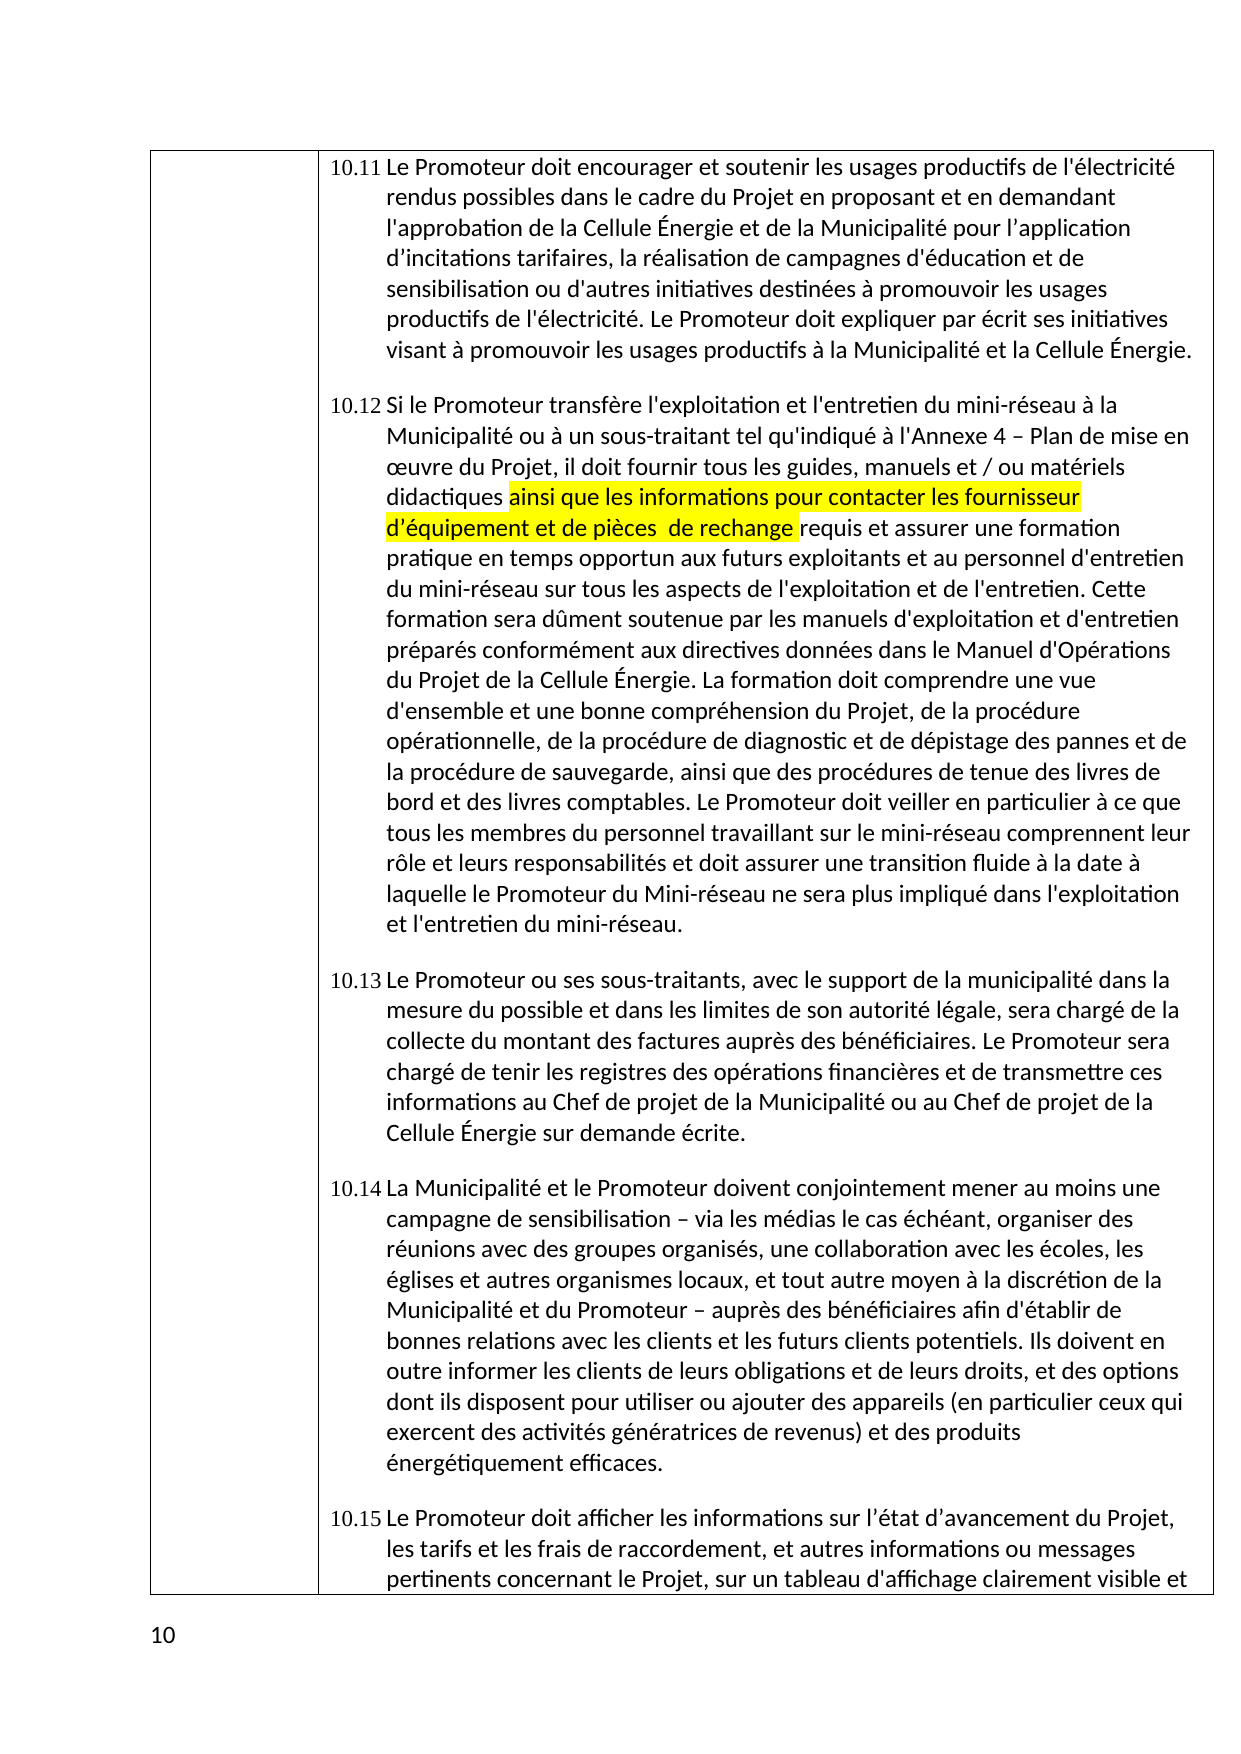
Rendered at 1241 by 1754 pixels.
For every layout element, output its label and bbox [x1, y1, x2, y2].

table_cell [151, 151, 318, 1594]
table_cell [319, 151, 1213, 1594]
